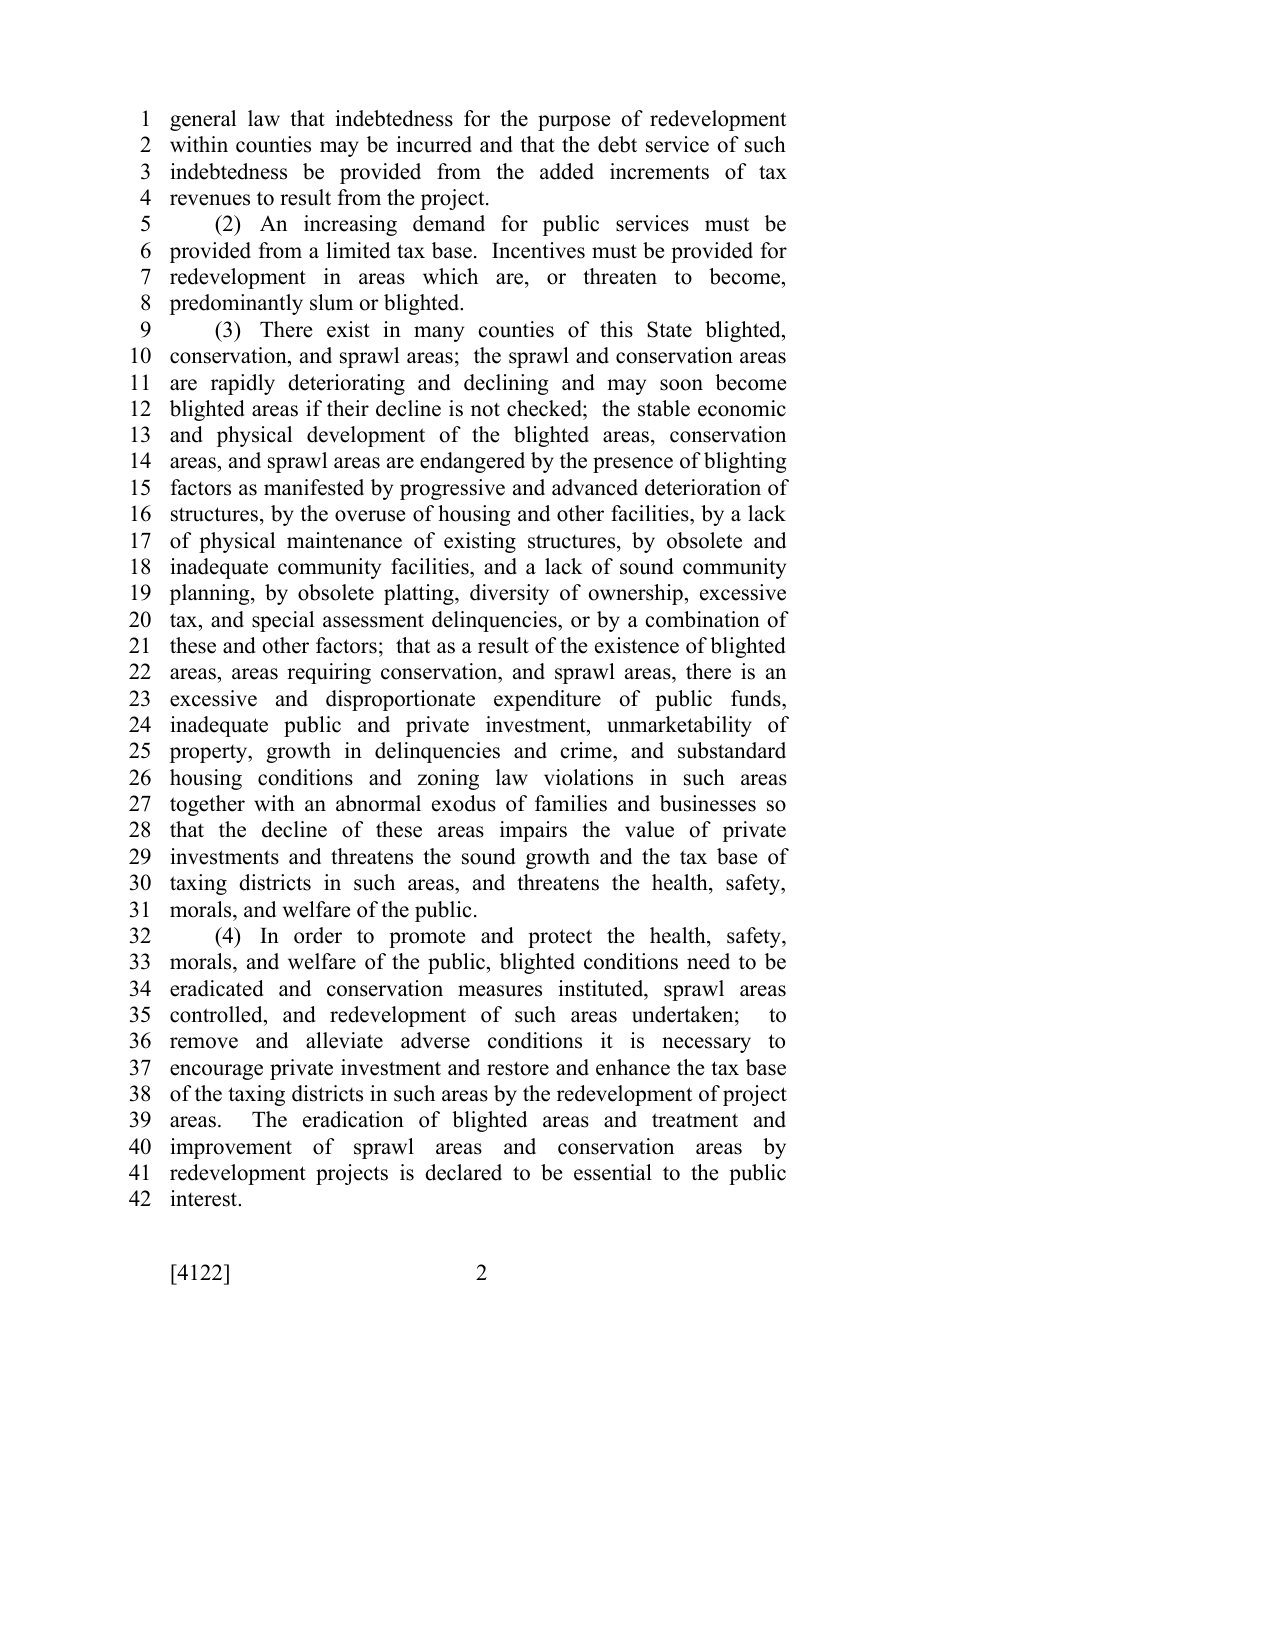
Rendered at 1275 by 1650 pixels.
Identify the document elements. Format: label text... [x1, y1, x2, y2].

text (2) An increasing demand for public services must be provided from a limited tax base. Incentives must be provided for redevelopment in areas which are, or threaten to become, predominantly slum or blighted. [169, 210, 787, 316]
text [169, 105, 787, 210]
text (4) In order to promote and protect the health, safety, morals, and welfare of the public, blighted conditions need to be eradicated and conservation measures instituted, sprawl areas controlled, and redevelopment of such areas undertaken; to remove and alleviate adverse conditions it is necessary to encourage private investment and restore and enhance the tax base of the taxing districts in such areas by the redevelopment of project areas. The eradication of blighted areas and treatment and improvement of sprawl areas and conservation areas by redevelopment projects is declared to be essential to the public interest. [169, 922, 787, 1212]
text (3) There exist in many counties of this State blighted, conservation, and sprawl areas; the sprawl and conservation areas are rapidly deteriorating and declining and may soon become blighted areas if their decline is not checked; the stable economic and physical development of the blighted areas, conservation areas, and sprawl areas are endangered by the presence of blighting factors as manifested by progressive and advanced deterioration of structures, by the overuse of housing and other facilities, by a lack of physical maintenance of existing structures, by obsolete and inadequate community facilities, and a lack of sound community planning, by obsolete platting, diversity of ownership, excessive tax, and special assessment delinquencies, or by a combination of these and other factors; that as a result of the existence of blighted areas, areas requiring conservation, and sprawl areas, there is an excessive and disproportionate expenditure of public funds, inadequate public and private investment, unmarketability of property, growth in delinquencies and crime, and substandard housing conditions and zoning law violations in such areas together with an abnormal exodus of families and businesses so that the decline of these areas impairs the value of private investments and threatens the sound growth and the tax base of taxing districts in such areas, and threatens the health, safety, morals, and welfare of the public. [169, 316, 787, 922]
